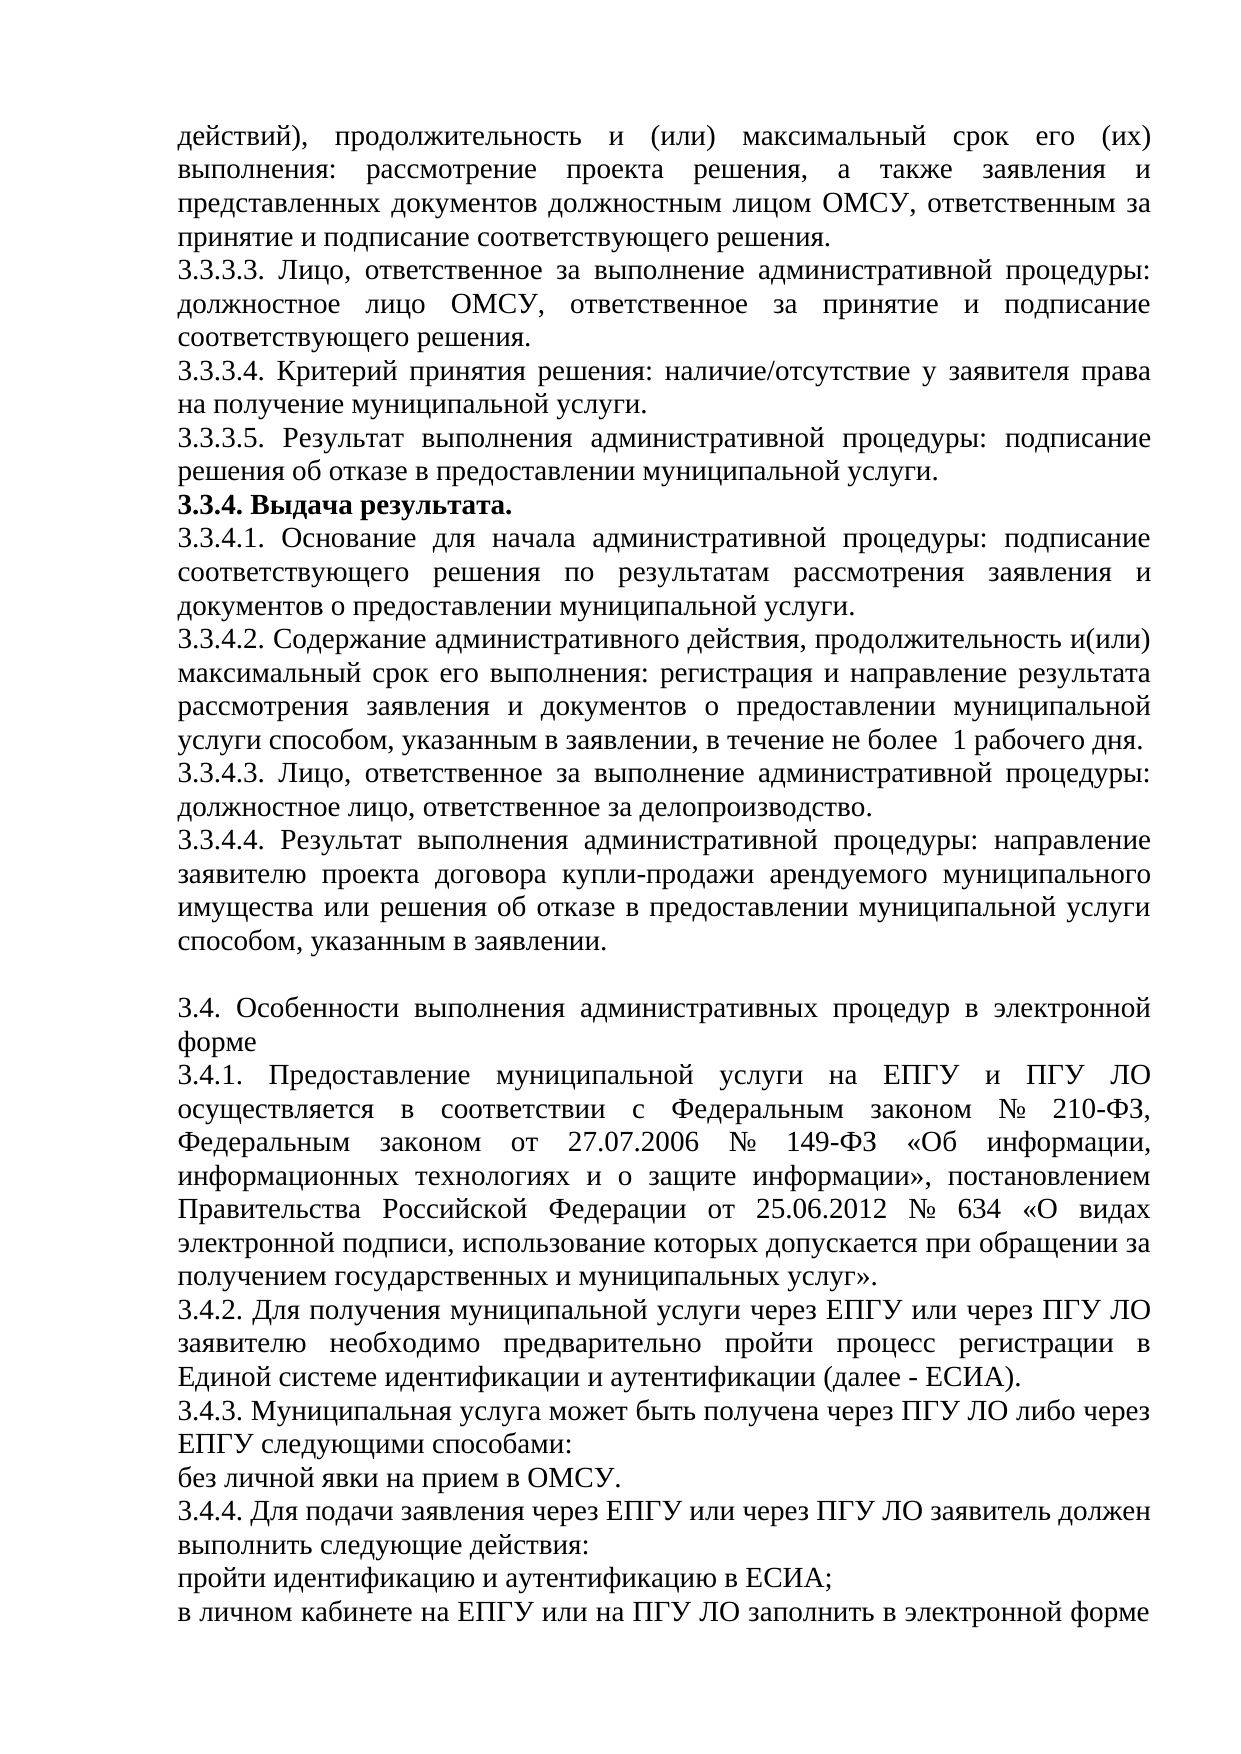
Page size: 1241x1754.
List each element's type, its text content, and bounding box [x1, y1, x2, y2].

text 3.3.4.1. Основание для начала административной процедуры: подписание соответствующего решения по результатам рассмотрения заявления и документов о предоставлении муниципальной услуги. [177, 521, 1152, 621]
text 3.3.4.4. Результат выполнения административной процедуры: направление заявителю проекта договора купли-продажи арендуемого муниципального имущества или решения об отказе в предоставлении муниципальной услуги способом, указанным в заявлении. [177, 822, 1152, 957]
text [177, 1594, 1152, 1627]
text 3.3.3.4. Критерий принятия решения: наличие/отсутствие у заявителя права на получение муниципальной услуги. [177, 353, 1152, 420]
text 3.3.4. Выдача результата. [177, 487, 1152, 521]
text без личной явки на прием в ОМСУ. [177, 1460, 1152, 1493]
text 3.4.4. Для подачи заявления через ЕПГУ или через ПГУ ЛО заявитель должен выполнить следующие действия: [177, 1493, 1152, 1560]
text 3.3.3.3. Лицо, ответственное за выполнение административной процедуры: должностное лицо ОМСУ, ответственное за принятие и подписание соответствующего решения. [177, 252, 1152, 353]
text 3.3.4.2. Содержание административного действия, продолжительность и(или) максимальный срок его выполнения: регистрация и направление результата рассмотрения заявления и документов о предоставлении муниципальной услуги способом, указанным в заявлении, в течение не более 1 рабочего дня. [177, 621, 1152, 755]
text 3.3.4.3. Лицо, ответственное за выполнение административной процедуры: должностное лицо, ответственное за делопроизводство. [177, 755, 1152, 822]
text 3.4.1. Предоставление муниципальной услуги на ЕПГУ и ПГУ ЛО осуществляется в соответствии с Федеральным законом № 210-ФЗ, Федеральным законом от 27.07.2006 № 149-ФЗ «Об информации, информационных технологиях и о защите информации», постановлением Правительства Российской Федерации от 25.06.2012 № 634 «О видах электронной подписи, использование которых допускается при обращении за получением государственных и муниципальных услуг». [177, 1057, 1152, 1292]
text 3.3.3.5. Результат выполнения административной процедуры: подписание решения об отказе в предоставлении муниципальной услуги. [177, 420, 1152, 487]
text пройти идентификацию и аутентификацию в ЕСИА; [177, 1560, 1152, 1594]
text 3.4.2. Для получения муниципальной услуги через ЕПГУ или через ПГУ ЛО заявителю необходимо предварительно пройти процесс регистрации в Единой системе идентификации и аутентификации (далее - ЕСИА). [177, 1292, 1152, 1393]
text 3.4.3. Муниципальная услуга может быть получена через ПГУ ЛО либо через ЕПГУ следующими способами: [177, 1393, 1152, 1460]
text 3.4. Особенности выполнения административных процедур в электронной форме [177, 990, 1152, 1057]
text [177, 118, 1152, 252]
